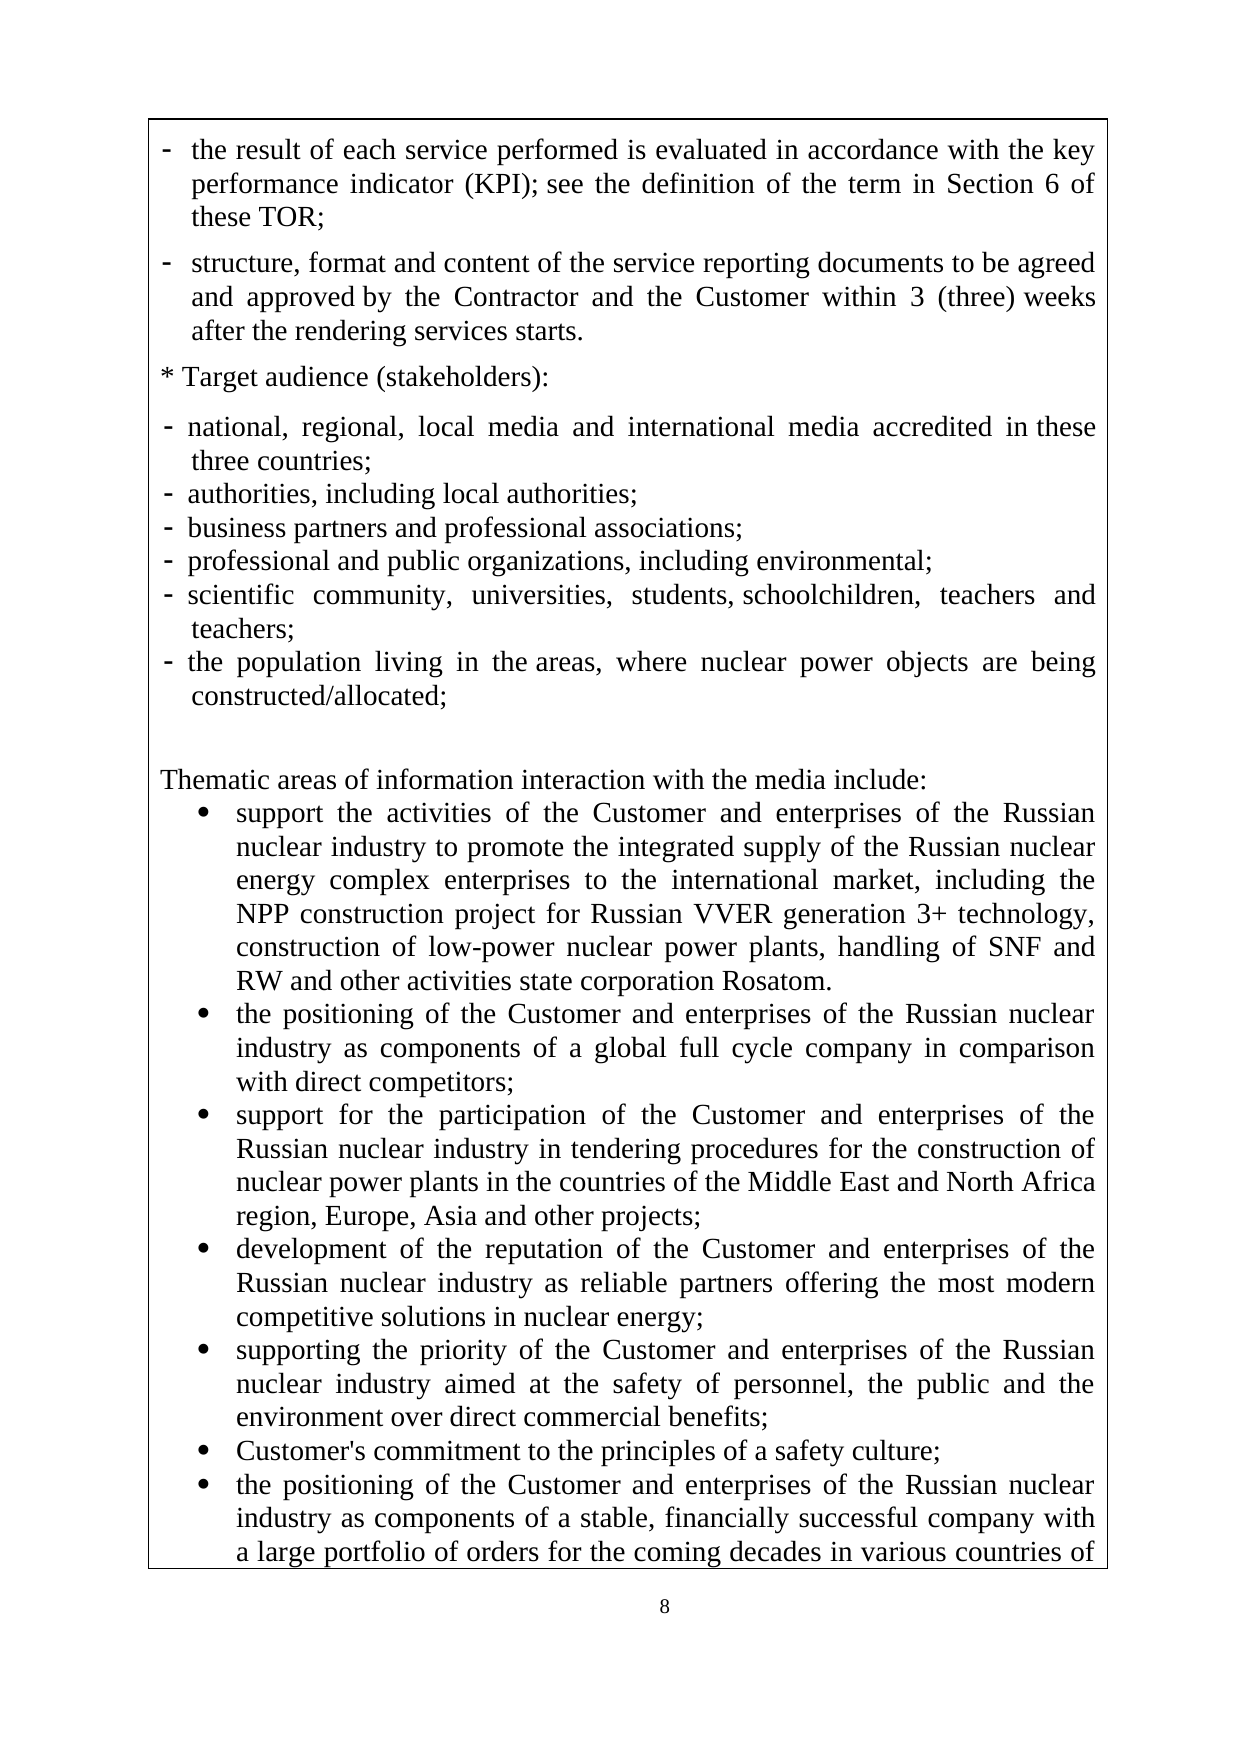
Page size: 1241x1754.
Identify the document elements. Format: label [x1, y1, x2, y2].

table_cell [149, 120, 1107, 1567]
